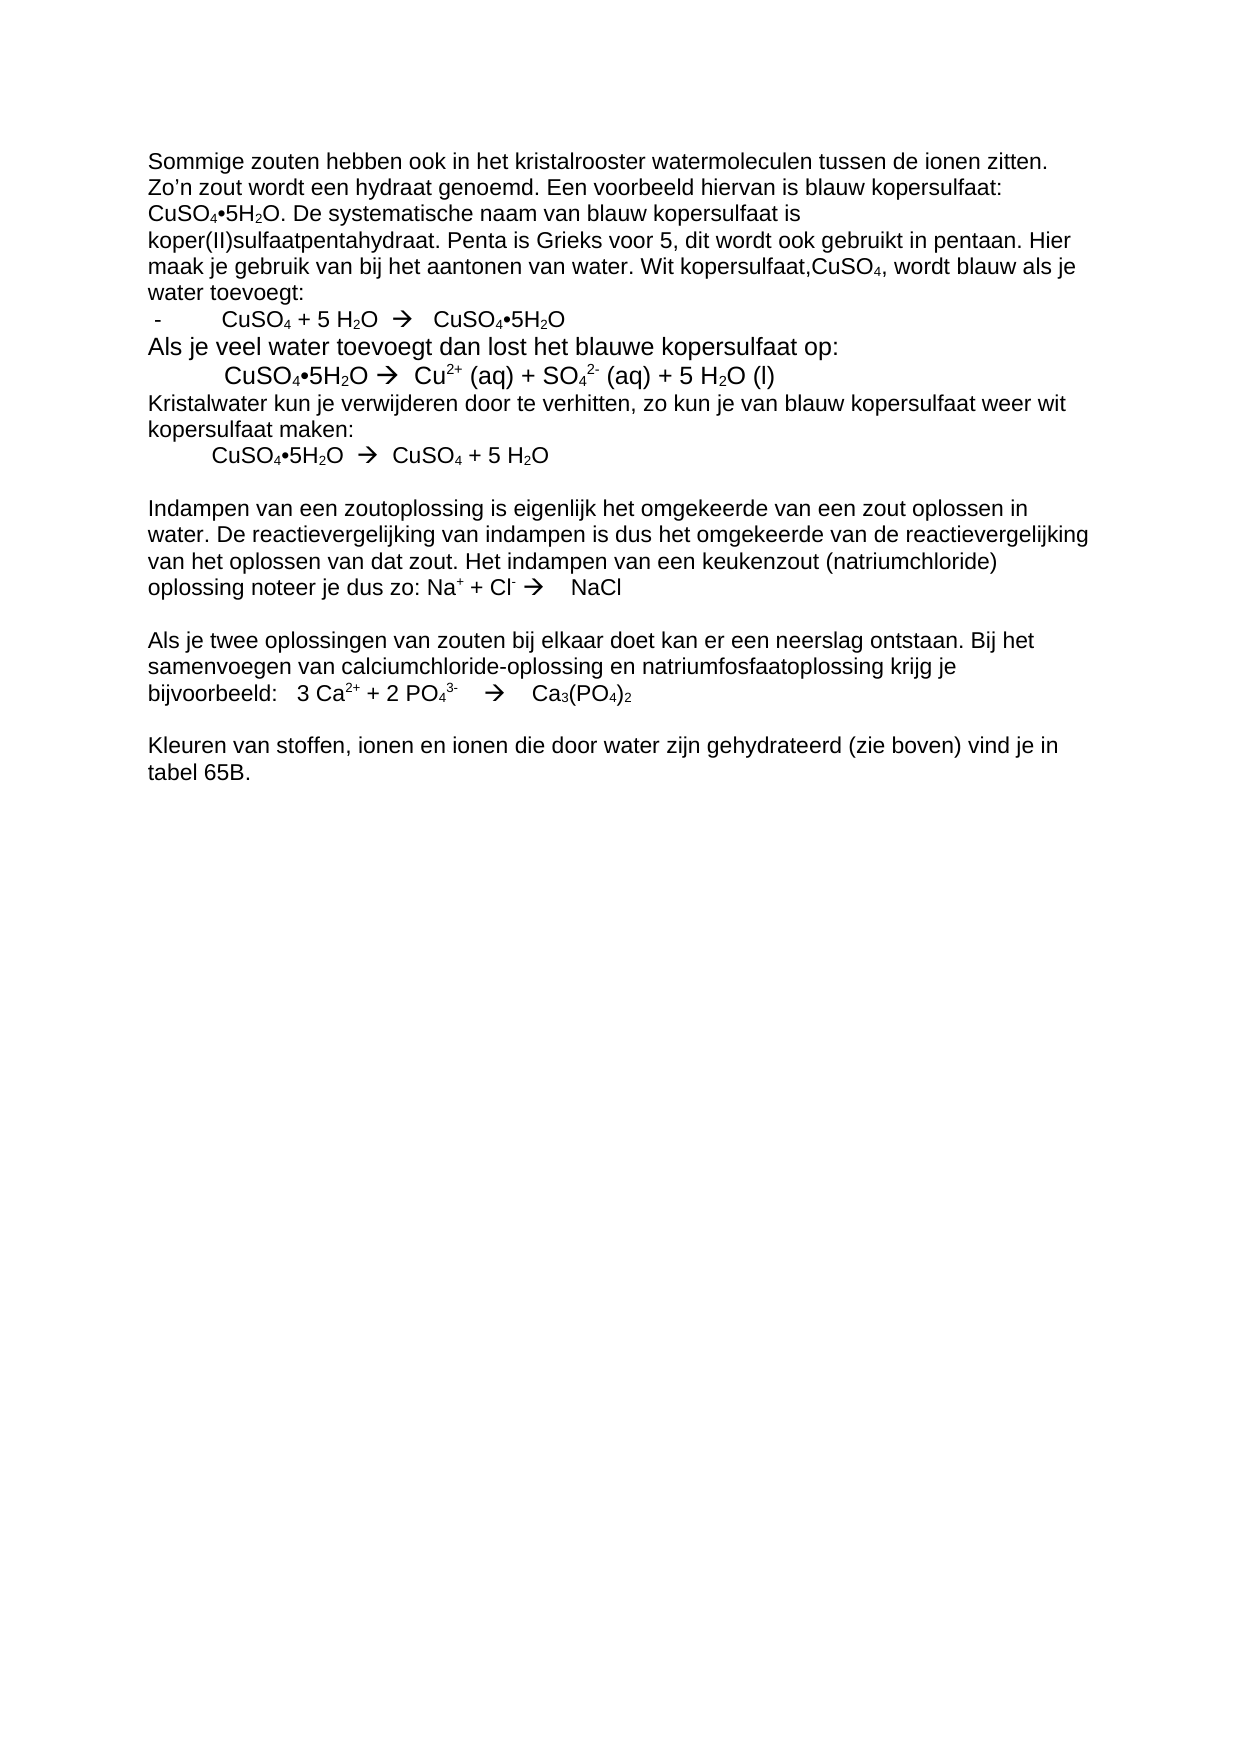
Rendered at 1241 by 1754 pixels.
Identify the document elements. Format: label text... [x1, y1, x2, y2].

text - CuSO4 + 5 H2O CuSO4•5H2O [148, 306, 1093, 332]
text Kleuren van stoffen, ionen en ionen die door water zijn gehydrateerd (zie boven) vind je in tabel 65B. [148, 732, 1093, 785]
text Indampen van een zoutoplossing is eigenlijk het omgekeerde van een zout oplossen in water. De reactievergelijking van indampen is dus het omgekeerde van de reactievergelijking van het oplossen van dat zout. Het indampen van een keukenzout (natriumchloride) oplossing noteer je dus zo: Na+ + Cl- NaCl [148, 495, 1093, 601]
text Kristalwater kun je verwijderen door te verhitten, zo kun je van blauw kopersulfaat weer wit kopersulfaat maken: [148, 390, 1093, 442]
text CuSO4•5H2O Cu2+ (aq) + SO42- (aq) + 5 H2O (l) [148, 361, 1093, 390]
text Sommige zouten hebben ook in het kristalrooster watermoleculen tussen de ionen zitten. Zo’n zout wordt een hydraat genoemd. Een voorbeeld hiervan is blauw kopersulfaat: CuSO4•5H2O. De systematische naam van blauw kopersulfaat is koper(II)sulfaatpentahydraat. Penta is Grieks voor 5, dit wordt ook gebruikt in pentaan. Hier maak je gebruik van bij het aantonen van water. Wit kopersulfaat,CuSO4, wordt blauw als je water toevoegt: [148, 148, 1093, 306]
text CuSO4•5H2O CuSO4 + 5 H2O [148, 442, 1093, 469]
text Als je veel water toevoegt dan lost het blauwe kopersulfaat op: [148, 332, 1093, 361]
text Als je twee oplossingen van zouten bij elkaar doet kan er een neerslag ontstaan. Bij het samenvoegen van calciumchloride-oplossing en natriumfosfaatoplossing krijg je bijvoorbeeld: 3 Ca2+ + 2 PO43- Ca3(PO4)2 [148, 627, 1093, 706]
